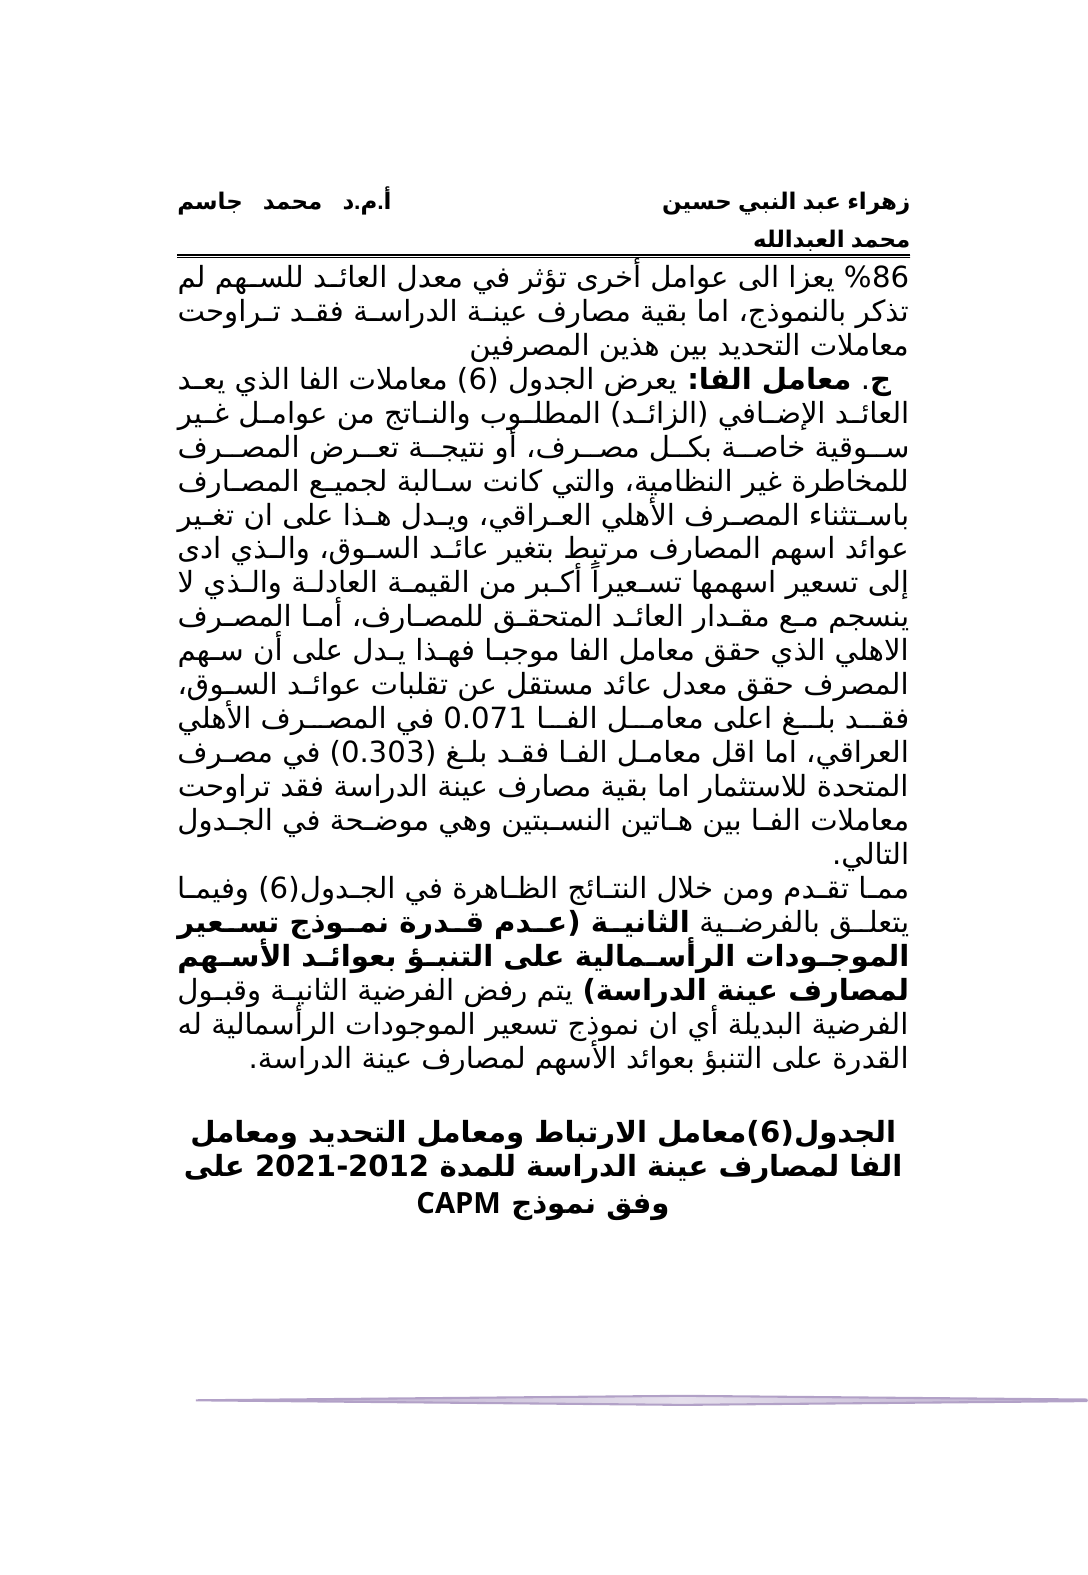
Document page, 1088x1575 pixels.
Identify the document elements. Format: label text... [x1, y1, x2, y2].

text الجدول(6)معامل الارتباط ومعامل التحديد ومعامل الفا لمصارف عينة الدراسة للمدة 2012-2021 على وفق نموذج CAPM [177, 1115, 909, 1222]
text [177, 260, 911, 362]
text ج. معامل الفا: يعرض الجدول (6) معاملات الفا الذي يعد العائد الإضافي (الزائد) المطلوب والناتج من عوامل غير سوقية خاصة بكل مصرف، أو نتيجة تعرض المصرف للمخاطرة غير النظامية، والتي كانت سالبة لجميع المصارف باستثناء المصرف الأهلي العراقي، ويدل هذا على ان تغير عوائد اسهم المصارف مرتبط بتغير عائد السوق، والذي ادى إلى تسعير اسهمها تسعيراً أكبر من القيمة العادلة والذي لا ينسجم مع مقدار العائد المتحقق للمصارف، أما المصرف الاهلي الذي حقق معامل الفا موجبا فهذا يدل على أن سهم المصرف حقق معدل عائد مستقل عن تقلبات عوائد السوق، فقد بلغ اعلى معامل الفا 0.071 في المصرف الأهلي العراقي، اما اقل معامل الفا فقد بلغ (0.303) في مصرف المتحدة للاستثمار اما بقية مصارف عينة الدراسة فقد تراوحت معاملات الفا بين هاتين النسبتين وهي موضحة في الجدول التالي. [177, 362, 911, 871]
text مما تقدم ومن خلال النتائج الظاهرة في الجدول(6) وفيما يتعلق بالفرضية الثانية (عدم قدرة نموذج تسعير الموجودات الرأسمالية على التنبؤ بعوائد الأسهم لمصارف عينة الدراسة) يتم رفض الفرضية الثانية وقبول الفرضية البديلة أي ان نموذج تسعير الموجودات الرأسمالية له القدرة على التنبؤ بعوائد الأسهم لمصارف عينة الدراسة. [177, 871, 909, 1075]
